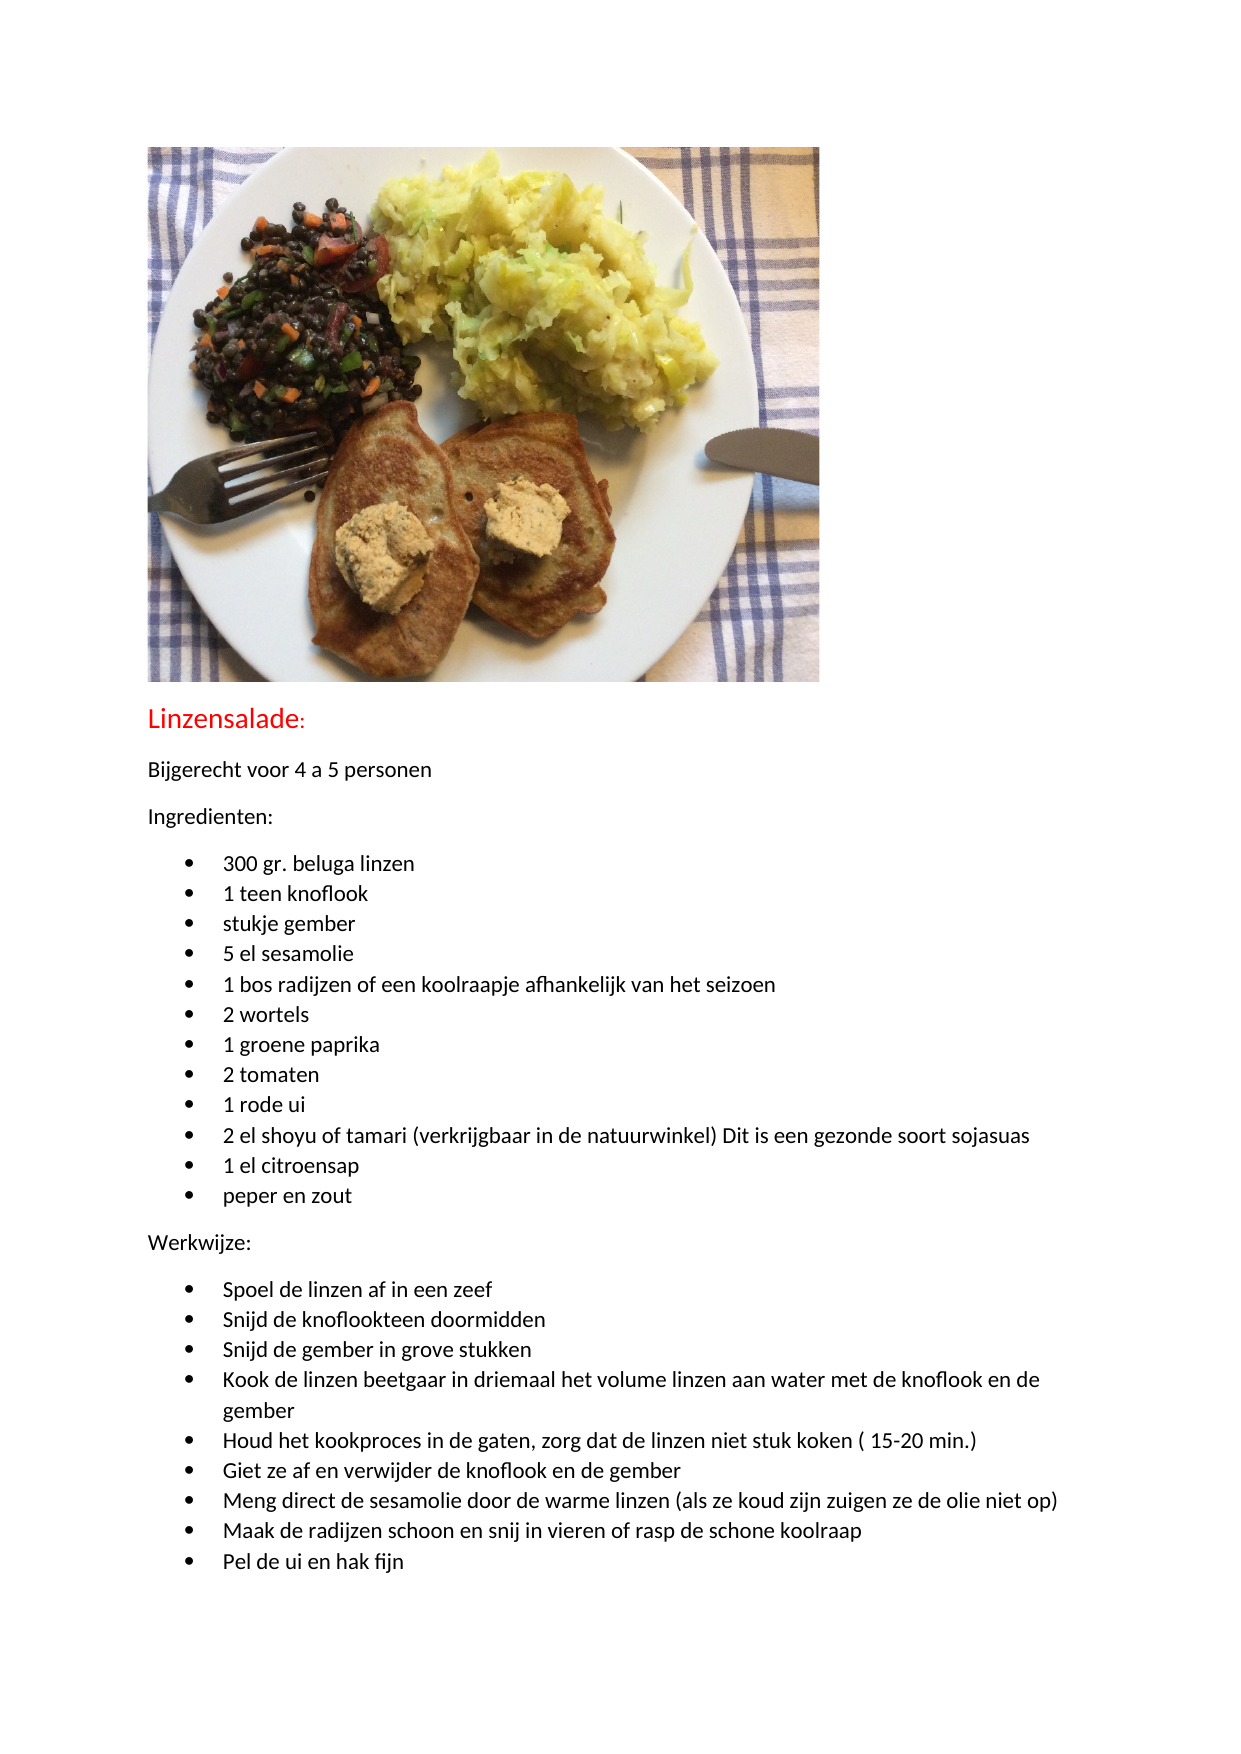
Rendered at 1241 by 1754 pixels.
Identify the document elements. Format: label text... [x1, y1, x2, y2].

text Linzensalade: [148, 700, 1093, 736]
list 2 wortels [185, 1000, 1093, 1028]
text Bijgerecht voor 4 a 5 personen [148, 755, 1093, 783]
list 1 el citroensap [185, 1151, 1093, 1179]
list 2 tomaten [185, 1060, 1093, 1088]
list Houd het kookproces in de gaten, zorg dat de linzen niet stuk koken ( 15-20 min.) [185, 1426, 1093, 1454]
list Kook de linzen beetgaar in driemaal het volume linzen aan water met de knoflook en de gember [185, 1366, 1093, 1424]
list Snijd de gember in grove stukken [185, 1335, 1093, 1363]
list 1 bos radijzen of een koolraapje afhankelijk van het seizoen [185, 970, 1093, 998]
list Maak de radijzen schoon en snij in vieren of rasp de schone koolraap [185, 1517, 1093, 1544]
list peper en zout [185, 1181, 1093, 1209]
list Snijd de knoflookteen doormidden [185, 1305, 1093, 1333]
list 300 gr. beluga linzen [185, 849, 1093, 877]
list Spoel de linzen af in een zeef [185, 1275, 1093, 1303]
picture [147, 147, 820, 682]
list Giet ze af en verwijder de knoflook en de gember [185, 1456, 1093, 1484]
list 1 rode ui [185, 1091, 1093, 1118]
text Ingredienten: [148, 802, 1093, 830]
list 2 el shoyu of tamari (verkrijgbaar in de natuurwinkel) Dit is een gezonde soort sojasuas [185, 1121, 1093, 1149]
list 5 el sesamolie [185, 939, 1093, 967]
list Meng direct de sesamolie door de warme linzen (als ze koud zijn zuigen ze de olie niet op) [185, 1486, 1093, 1514]
list 1 teen knoflook [185, 879, 1093, 907]
list Pel de ui en hak fijn [185, 1547, 1093, 1575]
list 1 groene paprika [185, 1030, 1093, 1058]
text Werkwijze: [148, 1228, 1093, 1256]
list stukje gember [185, 909, 1093, 937]
